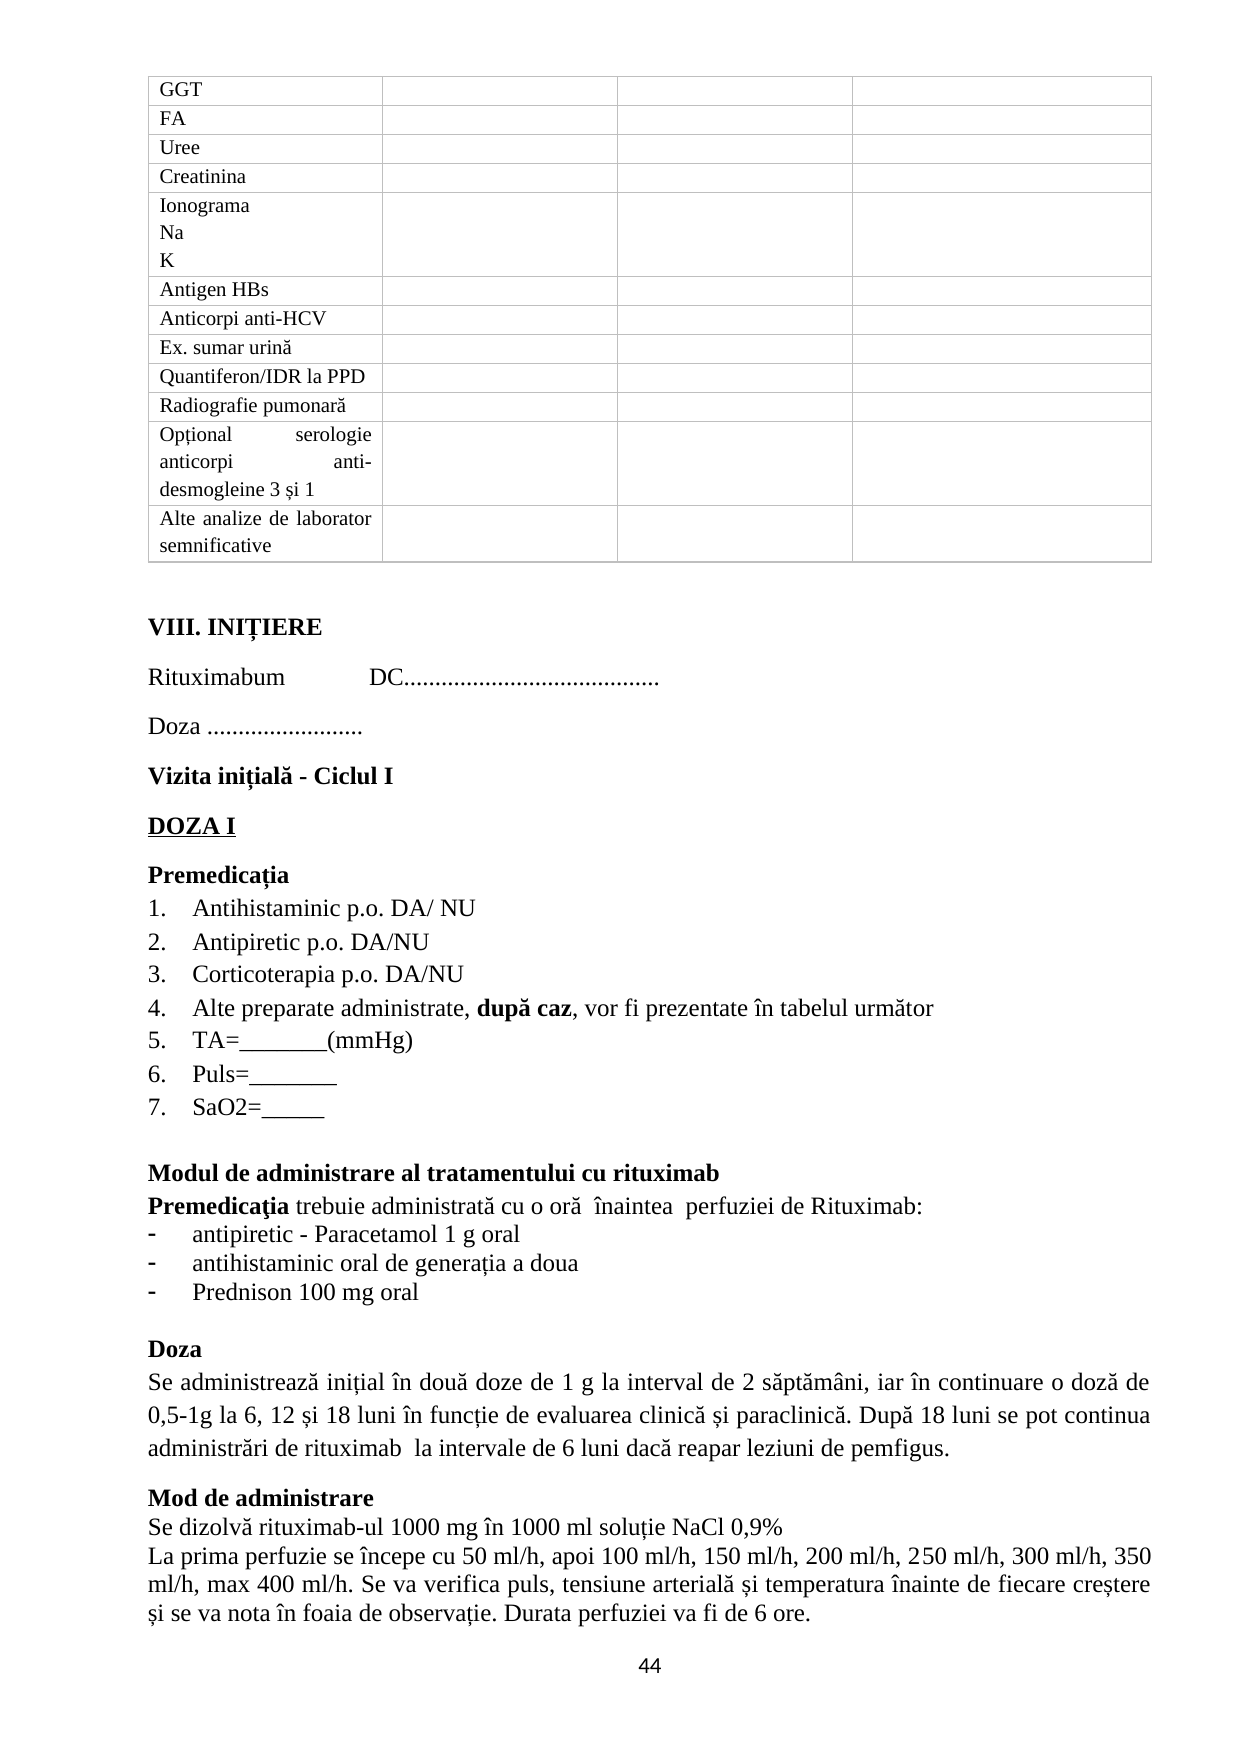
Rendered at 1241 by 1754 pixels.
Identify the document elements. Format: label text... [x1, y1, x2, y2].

text Mod de administrare [148, 1483, 1152, 1512]
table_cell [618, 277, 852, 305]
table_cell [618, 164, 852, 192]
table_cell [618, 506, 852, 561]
list Puls=_______ [148, 1059, 1152, 1087]
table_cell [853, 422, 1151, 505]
text Rituximabum DC......................................... [148, 662, 1152, 691]
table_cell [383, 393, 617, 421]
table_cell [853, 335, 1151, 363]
text Premedicația [148, 861, 1152, 889]
list Alte preparate administrate, după caz, vor fi prezentate în tabelul următor [148, 993, 1152, 1021]
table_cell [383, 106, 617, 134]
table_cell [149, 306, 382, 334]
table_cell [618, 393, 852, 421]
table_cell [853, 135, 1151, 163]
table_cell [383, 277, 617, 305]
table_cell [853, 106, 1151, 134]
text Doza ......................... [148, 711, 1152, 740]
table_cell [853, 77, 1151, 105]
list Antipiretic p.o. DA/NU [148, 927, 1152, 955]
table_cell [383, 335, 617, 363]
list TA=_______(mmHg) [148, 1026, 1152, 1054]
list antihistaminic oral de generația a doua [148, 1248, 1152, 1277]
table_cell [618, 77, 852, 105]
list SaO2=_____ [148, 1092, 1152, 1120]
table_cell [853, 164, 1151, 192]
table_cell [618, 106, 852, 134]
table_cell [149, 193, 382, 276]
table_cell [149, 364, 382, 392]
text Se administrează inițial în două doze de 1 g la interval de 2 săptămâni, iar în continuare o doză de 0,5-1g la 6, 12 și 18 luni în funcție de evaluarea clinică și paraclinică. După 18 luni se pot continua administrări de rituximab la intervale de 6 luni dacă reapar leziuni de pemfigus. [148, 1367, 1152, 1462]
text Doza [148, 1334, 1152, 1363]
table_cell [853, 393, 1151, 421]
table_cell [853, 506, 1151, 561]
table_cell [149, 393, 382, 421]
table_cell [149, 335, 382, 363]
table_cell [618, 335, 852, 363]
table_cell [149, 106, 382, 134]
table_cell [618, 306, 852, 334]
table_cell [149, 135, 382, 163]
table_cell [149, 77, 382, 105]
text Se dizolvă rituximab-ul 1000 mg în 1000 ml soluție NaCl 0,9% [148, 1512, 1152, 1541]
list antipiretic - Paracetamol 1 g oral [148, 1219, 1152, 1248]
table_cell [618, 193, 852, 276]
text VIII. INIȚIERE [148, 612, 1152, 641]
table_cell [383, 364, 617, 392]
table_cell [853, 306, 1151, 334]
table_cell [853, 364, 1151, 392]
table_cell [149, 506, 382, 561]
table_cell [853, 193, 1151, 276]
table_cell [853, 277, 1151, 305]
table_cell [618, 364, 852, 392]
text Premedicaţia trebuie administrată cu o oră înaintea perfuziei de Rituximab: [148, 1191, 1152, 1219]
text Modul de administrare al tratamentului cu rituximab [148, 1158, 1152, 1186]
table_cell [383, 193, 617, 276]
list Corticoterapia p.o. DA/NU [148, 959, 1152, 988]
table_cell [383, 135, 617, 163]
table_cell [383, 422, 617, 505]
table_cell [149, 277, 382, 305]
text Vizita inițială - Ciclul I [148, 761, 1152, 790]
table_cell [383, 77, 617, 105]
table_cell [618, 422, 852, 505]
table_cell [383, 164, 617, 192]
list Prednison 100 mg oral [148, 1277, 1152, 1306]
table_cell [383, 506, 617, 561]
text La prima perfuzie se începe cu 50 ml/h, apoi 100 ml/h, 150 ml/h, 200 ml/h, 250 ml/h, 300 ml/h, 350 ml/h, max 400 ml/h. Se va verifica puls, tensiune arterială și temperatura înainte de fiecare creștere și se va nota în foaia de observație. Durata perfuziei va fi de 6 ore. [148, 1541, 1152, 1627]
list Antihistaminic p.o. DA/ NU [148, 893, 1152, 922]
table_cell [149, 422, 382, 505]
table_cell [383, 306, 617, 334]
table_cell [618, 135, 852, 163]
text DOZA I [148, 811, 1152, 839]
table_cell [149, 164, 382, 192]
